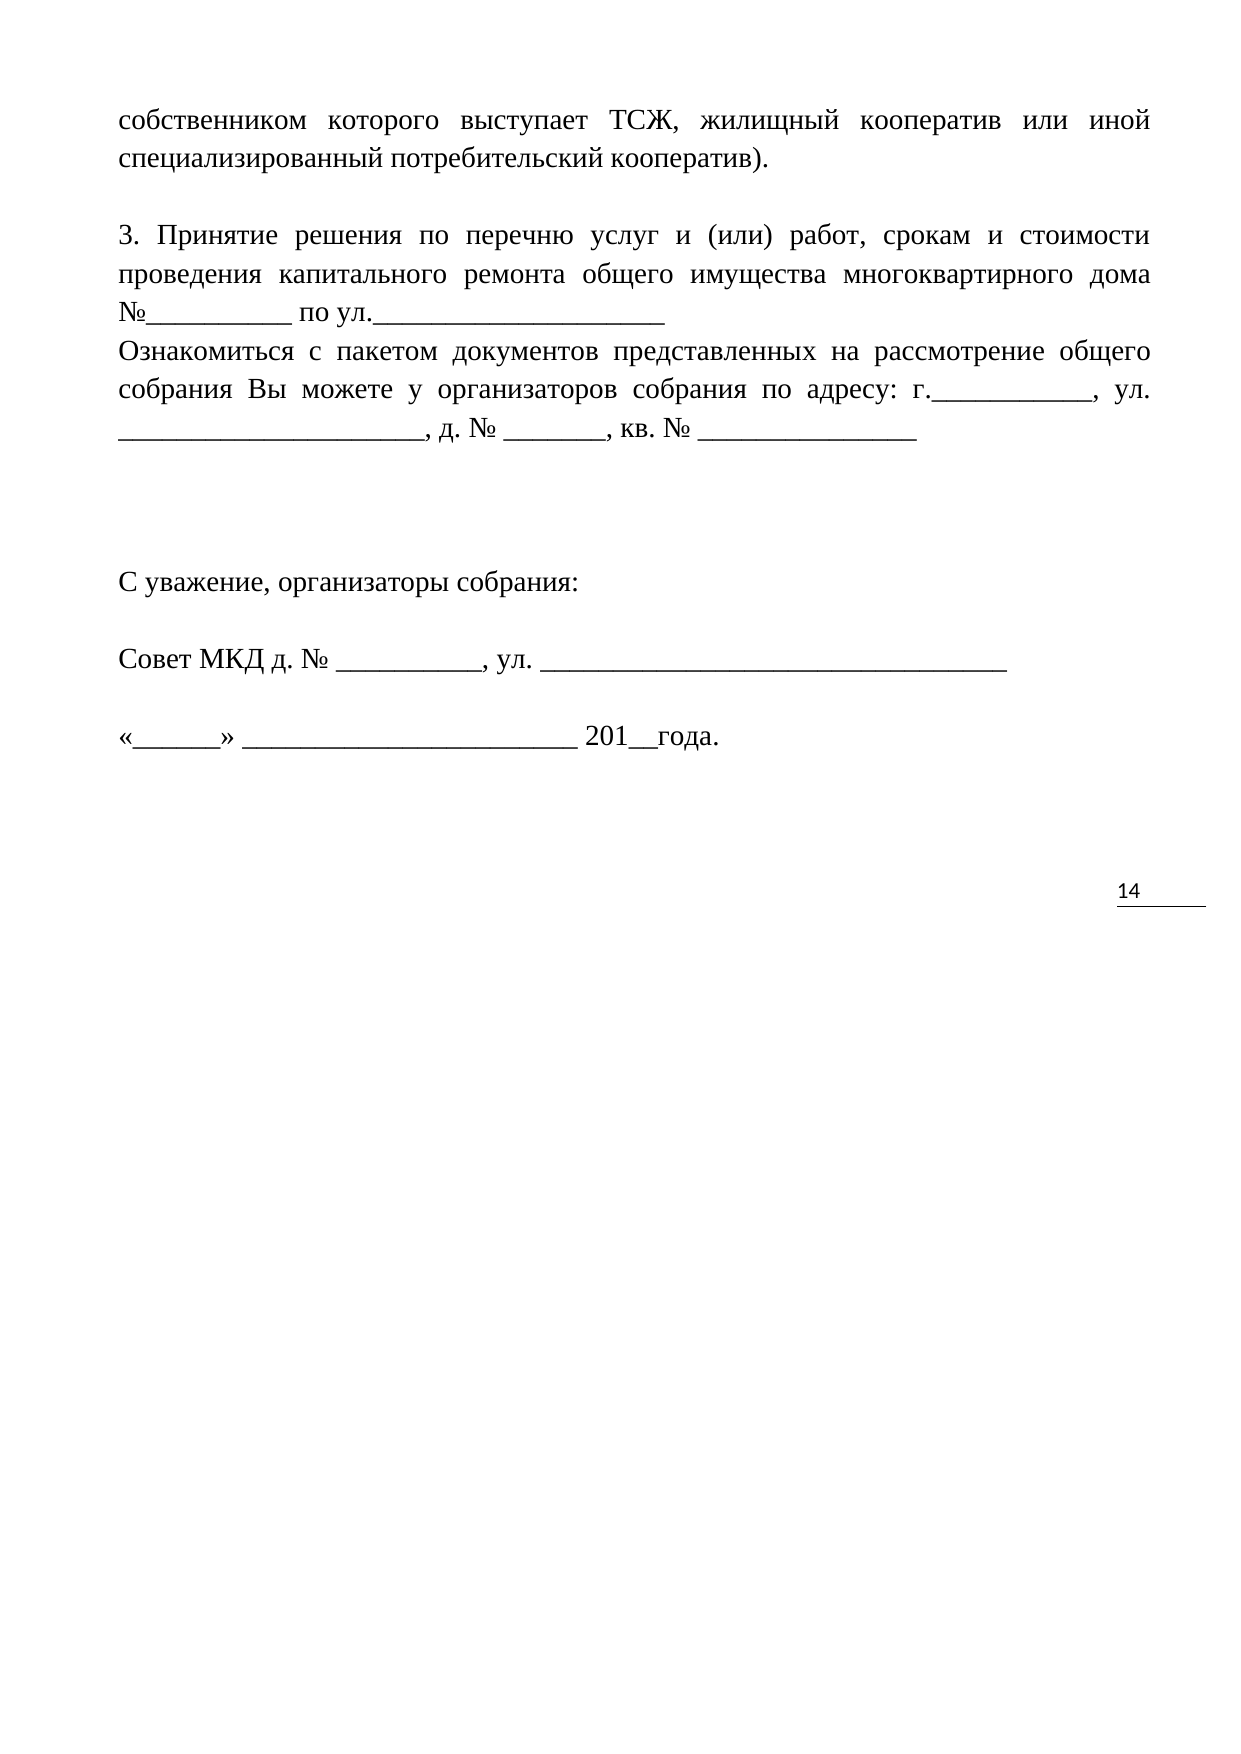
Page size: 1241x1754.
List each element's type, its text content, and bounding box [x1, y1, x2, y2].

text 3. Принятие решения по перечню услуг и (или) работ, срокам и стоимости проведения капитального ремонта общего имущества многоквартирного дома №__________ по ул.____________________ [118, 217, 1152, 328]
text С уважение, организаторы собрания: [118, 564, 1152, 598]
text «______» _______________________ 201__года. [118, 718, 1152, 752]
text Ознакомиться с пакетом документов представленных на рассмотрение общего собрания Вы можете у организаторов собрания по адресу: г.___________, ул. _____________________, д. № _______, кв. № _______________ [118, 333, 1152, 444]
text Совет МКД д. № __________, ул. ________________________________ [118, 641, 1152, 675]
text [118, 102, 1152, 174]
